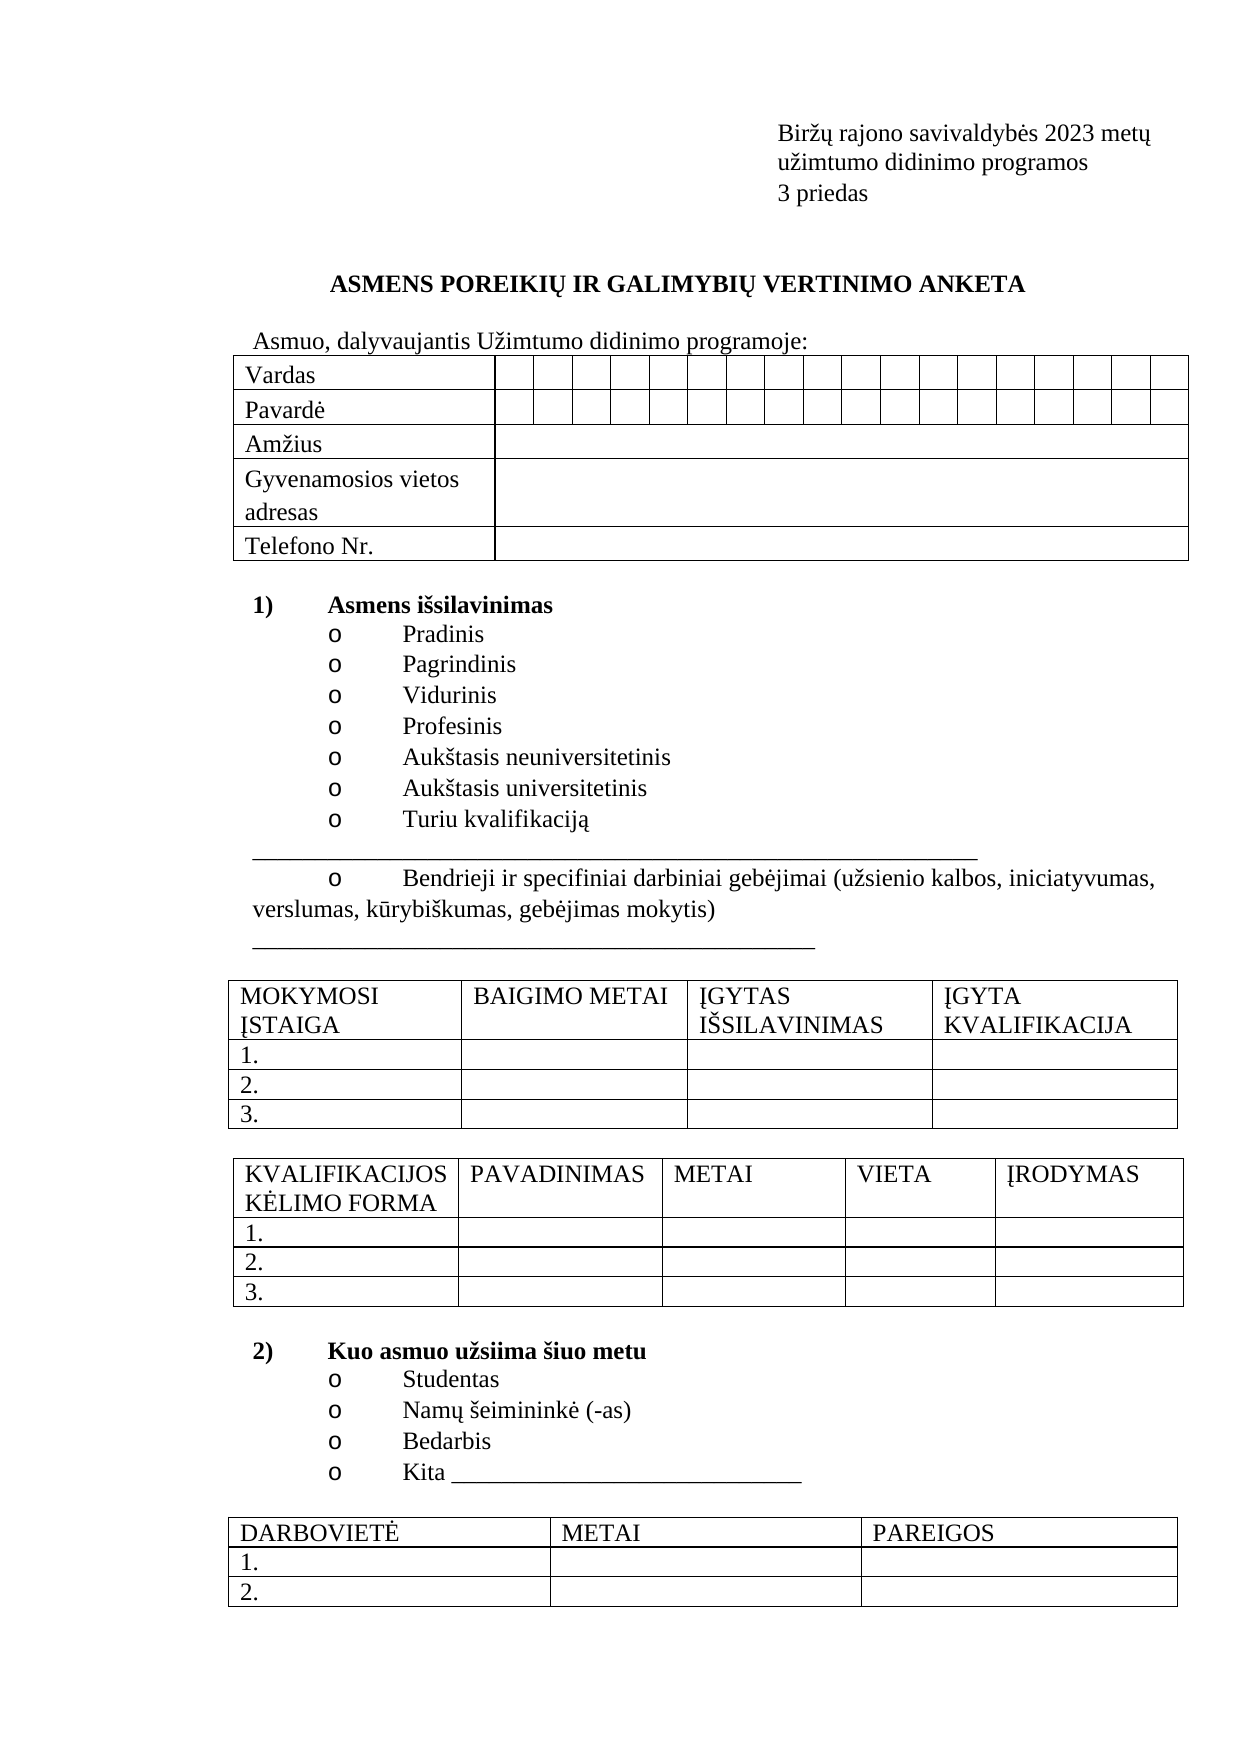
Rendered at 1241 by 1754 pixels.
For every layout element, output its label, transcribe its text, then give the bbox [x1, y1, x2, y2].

text 3 priedas [777, 178, 1178, 207]
table_cell 2. [229, 1070, 461, 1098]
table_cell [551, 1548, 861, 1576]
table_cell [688, 1040, 932, 1069]
table_cell [496, 390, 533, 424]
table_cell [459, 1218, 662, 1246]
table_header KVALIFIKACIJOS KĖLIMO FORMA [234, 1159, 458, 1217]
text o Pagrindinis [252, 649, 1178, 680]
table_cell [1035, 390, 1073, 424]
table_header [1151, 356, 1188, 389]
table_header [534, 356, 572, 389]
text o Studentas [252, 1364, 1178, 1395]
table_header ĮGYTAS IŠSILAVINIMAS [688, 981, 932, 1039]
table_cell Gyvenamosios vietos adresas [234, 459, 494, 526]
table_cell [650, 390, 687, 424]
table_cell 1. [229, 1548, 550, 1576]
text o Kita ____________________________ [252, 1457, 1178, 1488]
text o Bendrieji ir specifiniai darbiniai gebėjimai (užsienio kalbos, iniciatyvumas, verslumas, kūrybiškumas, gebėjimas mokytis) _____________________________________________ [252, 863, 1178, 952]
table_cell [1151, 390, 1188, 424]
table_cell [933, 1070, 1177, 1098]
table_cell [573, 390, 610, 424]
table_header [1112, 356, 1150, 389]
table_header BAIGIMO METAI [462, 981, 687, 1039]
table_header DARBOVIETĖ [229, 1518, 550, 1546]
table_cell [933, 1100, 1177, 1128]
table_cell [534, 390, 572, 424]
table_cell [804, 390, 841, 424]
table_header Vardas [234, 356, 494, 389]
table_cell [920, 390, 957, 424]
table_header [727, 356, 764, 389]
table_cell [933, 1040, 1177, 1069]
text o Vidurinis [252, 680, 1178, 711]
table_cell [842, 390, 880, 424]
table_cell [496, 425, 1188, 458]
table_cell [611, 390, 649, 424]
table_header ĮGYTA KVALIFIKACIJA [933, 981, 1177, 1039]
table_header [1074, 356, 1111, 389]
table_header [804, 356, 841, 389]
table_cell [862, 1577, 1177, 1606]
table_cell [846, 1218, 995, 1246]
table_cell 1. [229, 1040, 461, 1069]
table_cell [688, 390, 726, 424]
table_cell 3. [234, 1277, 458, 1306]
table_cell [727, 390, 764, 424]
table_cell [462, 1070, 687, 1098]
text 1) Asmens išsilavinimas [177, 590, 1178, 619]
text 2) Kuo asmuo užsiima šiuo metu [177, 1336, 1178, 1364]
table_cell [996, 1248, 1183, 1276]
table_cell [958, 390, 996, 424]
text o Aukštasis universitetinis [252, 773, 1178, 804]
table_cell [765, 390, 803, 424]
text o Bedarbis [252, 1426, 1178, 1457]
table_cell [459, 1277, 662, 1306]
table_cell [663, 1277, 845, 1306]
table_cell 3. [229, 1100, 461, 1128]
table_cell [881, 390, 919, 424]
table_header PAREIGOS [862, 1518, 1177, 1546]
table_header [1035, 356, 1073, 389]
table_header [496, 356, 533, 389]
table_cell 1. [234, 1218, 458, 1246]
text Biržų rajono savivaldybės 2023 metų [777, 118, 1178, 147]
table_cell [846, 1277, 995, 1306]
table_header MOKYMOSI ĮSTAIGA [229, 981, 461, 1039]
table_cell [688, 1100, 932, 1128]
table_cell [862, 1548, 1177, 1576]
text o Pradinis [252, 619, 1178, 649]
table_cell [462, 1100, 687, 1128]
table_cell 2. [234, 1248, 458, 1276]
table_header [881, 356, 919, 389]
text ASMENS POREIKIŲ IR GALIMYBIŲ VERTINIMO ANKETA [177, 269, 1178, 297]
table_cell [551, 1577, 861, 1606]
table_header ĮRODYMAS [996, 1159, 1183, 1217]
text o Turiu kvalifikaciją __________________________________________________________ [252, 804, 1178, 863]
table_cell [688, 1070, 932, 1098]
table_cell 2. [229, 1577, 550, 1606]
text o Aukštasis neuniversitetinis [252, 742, 1178, 773]
table_cell [459, 1248, 662, 1276]
table_header [765, 356, 803, 389]
table_header [650, 356, 687, 389]
table_header [920, 356, 957, 389]
table_cell [663, 1248, 845, 1276]
table_cell Telefono Nr. [234, 527, 494, 560]
table_cell [663, 1218, 845, 1246]
text o Profesinis [252, 711, 1178, 742]
table_cell Amžius [234, 425, 494, 458]
table_header METAI [663, 1159, 845, 1217]
table_header [573, 356, 610, 389]
text Asmuo, dalyvaujantis Užimtumo didinimo programoje: [177, 326, 1178, 355]
table_cell [997, 390, 1034, 424]
table_header [997, 356, 1034, 389]
table_header [611, 356, 649, 389]
table_header METAI [551, 1518, 861, 1546]
table_cell [996, 1277, 1183, 1306]
table_cell [996, 1218, 1183, 1246]
table_header VIETA [846, 1159, 995, 1217]
table_header [842, 356, 880, 389]
table_header [688, 356, 726, 389]
table_cell [496, 459, 1188, 526]
text užimtumo didinimo programos [777, 147, 1178, 176]
table_cell [1074, 390, 1111, 424]
table_cell [1112, 390, 1150, 424]
table_header [958, 356, 996, 389]
table_cell [462, 1040, 687, 1069]
table_cell [846, 1248, 995, 1276]
table_cell Pavardė [234, 390, 494, 424]
table_header PAVADINIMAS [459, 1159, 662, 1217]
text o Namų šeimininkė (-as) [252, 1395, 1178, 1426]
table_cell [496, 527, 1188, 560]
